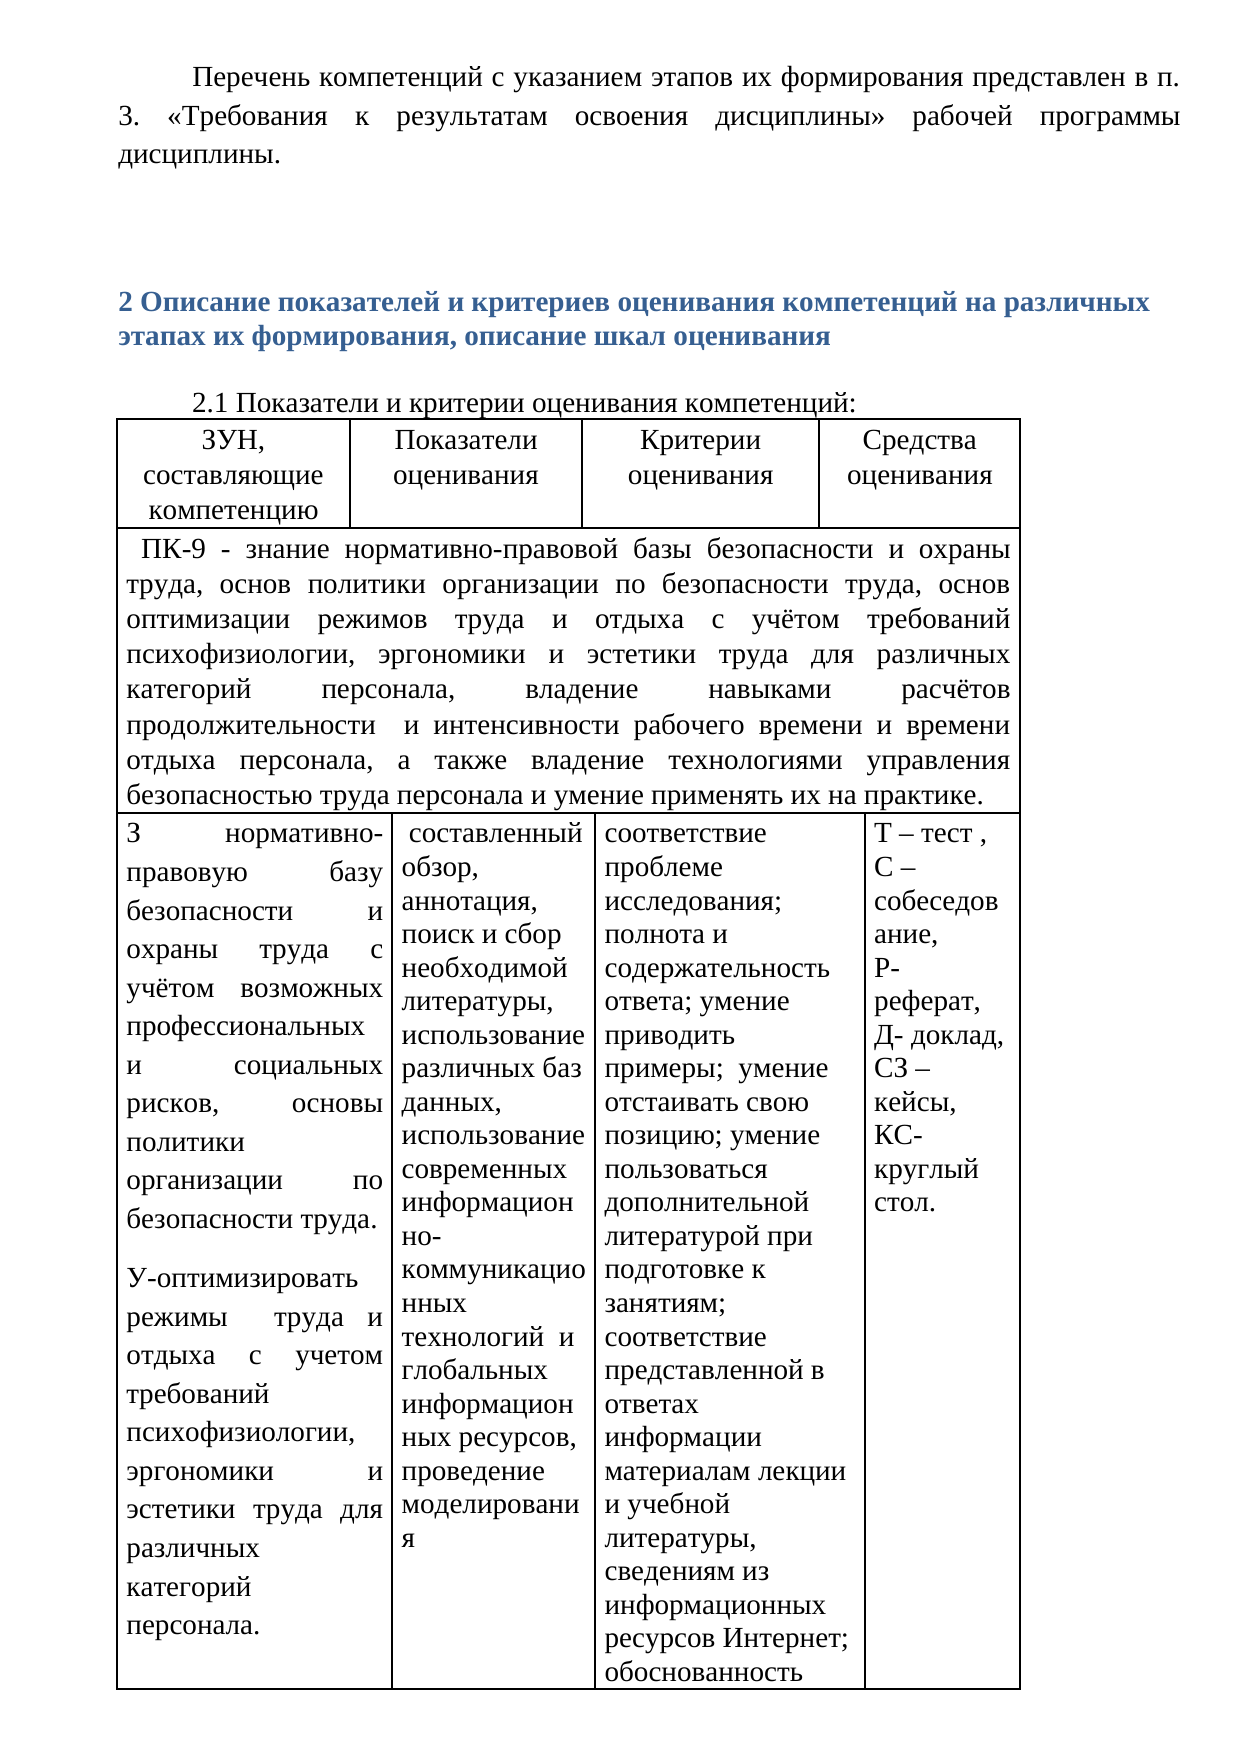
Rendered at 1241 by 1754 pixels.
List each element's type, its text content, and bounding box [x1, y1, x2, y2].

text 2 Описание показателей и критериев оценивания компетенций на различных этапах их формирования, описание шкал оценивания [118, 284, 1181, 351]
table_header Показатели оценивания [351, 420, 581, 527]
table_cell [596, 814, 864, 1688]
text Перечень компетенций с указанием этапов их формирования представлен в п. 3. «Требования к результатам освоения дисциплины» рабочей программы дисциплины. [118, 59, 1181, 170]
table_header Критерии оценивания [583, 420, 818, 527]
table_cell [393, 814, 594, 1688]
table_header Средства оценивания [820, 420, 1019, 527]
table_cell ПК-9 - знание нормативно-правовой базы безопасности и охраны труда, основ политики организации по безопасности труда, основ оптимизации режимов труда и отдыха с учётом требований психофизиологии, эргономики и эстетики труда для различных категорий персонала, владение навыками расчётов продолжительности и интенсивности рабочего времени и времени отдыха персонала, а также владение технологиями управления безопасностью труда персонала и умение применять их на практике. [118, 529, 1019, 812]
text 2.1 Показатели и критерии оценивания компетенций: [118, 385, 1181, 418]
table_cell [866, 814, 1019, 1688]
table_header ЗУН, составляющие компетенцию [118, 420, 349, 527]
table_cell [118, 814, 391, 1688]
